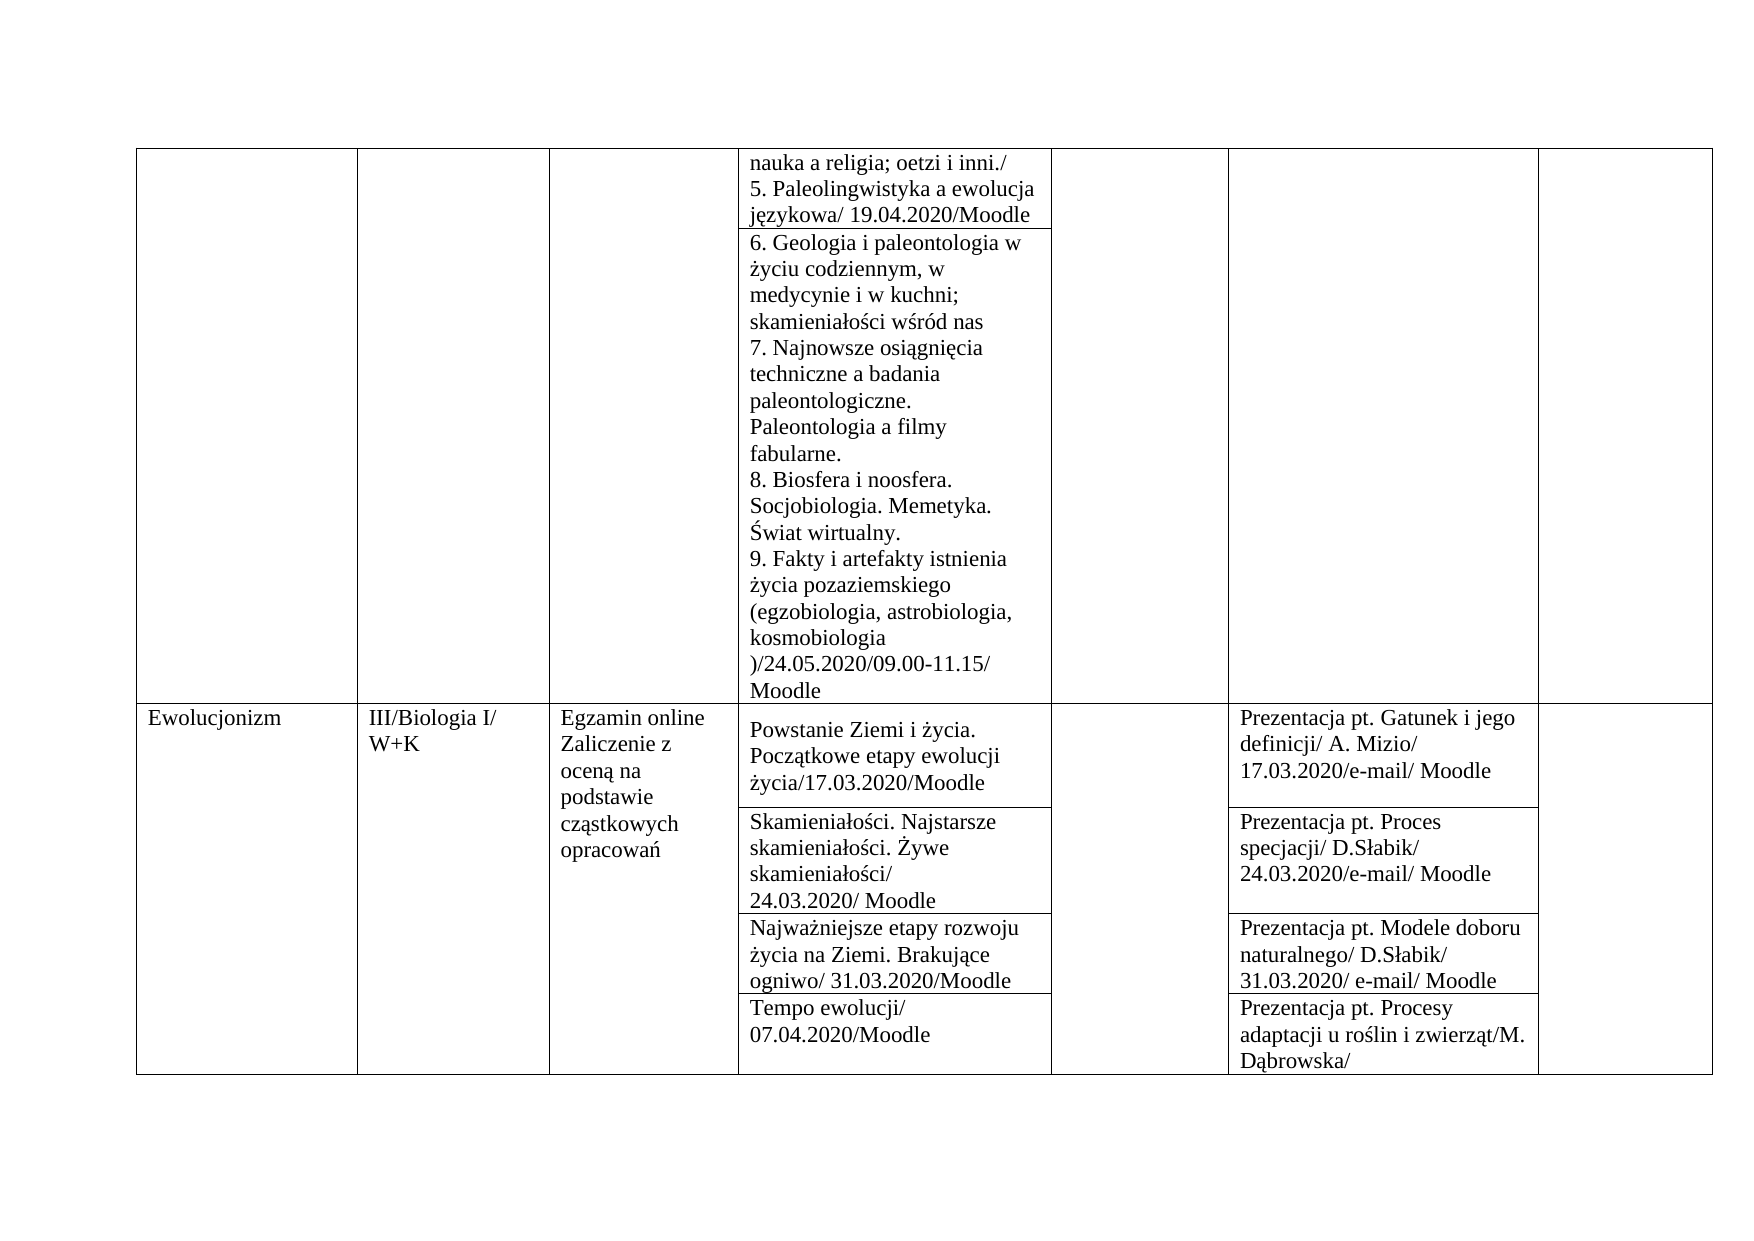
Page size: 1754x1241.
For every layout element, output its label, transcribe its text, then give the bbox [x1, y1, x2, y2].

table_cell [739, 994, 1051, 1073]
table_cell III/Biologia I/ W+K [358, 704, 549, 1073]
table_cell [1229, 994, 1538, 1073]
table_cell Najważniejsze etapy rozwoju życia na Ziemi. Brakujące ogniwo/ 31.03.2020/Moodle [739, 914, 1051, 993]
table_cell Ewolucjonizm [137, 704, 357, 1073]
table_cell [739, 149, 1051, 228]
table_cell [1539, 704, 1712, 1073]
table_cell Prezentacja pt. Proces specjacji/ D.Słabik/ 24.03.2020/e-mail/ Moodle [1229, 808, 1538, 913]
table_cell Egzamin online Zaliczenie z oceną na podstawie cząstkowych opracowań [550, 704, 738, 1073]
table_cell Skamieniałości. Najstarsze skamieniałości. Żywe skamieniałości/ 24.03.2020/ Moodle [739, 808, 1051, 913]
table_cell Prezentacja pt. Modele doboru naturalnego/ D.Słabik/ 31.03.2020/ e-mail/ Moodle [1229, 914, 1538, 993]
table_cell [1052, 704, 1228, 1073]
table_cell Prezentacja pt. Gatunek i jego definicji/ A. Mizio/ 17.03.2020/e-mail/ Moodle [1229, 704, 1538, 807]
table_cell 6. Geologia i paleontologia w życiu codziennym, w medycynie i w kuchni; skamieniałości wśród nas 7. Najnowsze osiągnięcia techniczne a badania paleontologiczne. Paleontologia a filmy fabularne. 8. Biosfera i noosfera. Socjobiologia. Memetyka. Świat wirtualny. 9. Fakty i artefakty istnienia życia pozaziemskiego (egzobiologia, astrobiologia, kosmobiologia)/24.05.2020/09.00-11.15/ Moodle [739, 229, 1051, 703]
table_cell Powstanie Ziemi i życia. Początkowe etapy ewolucji życia/17.03.2020/Moodle [739, 704, 1051, 807]
